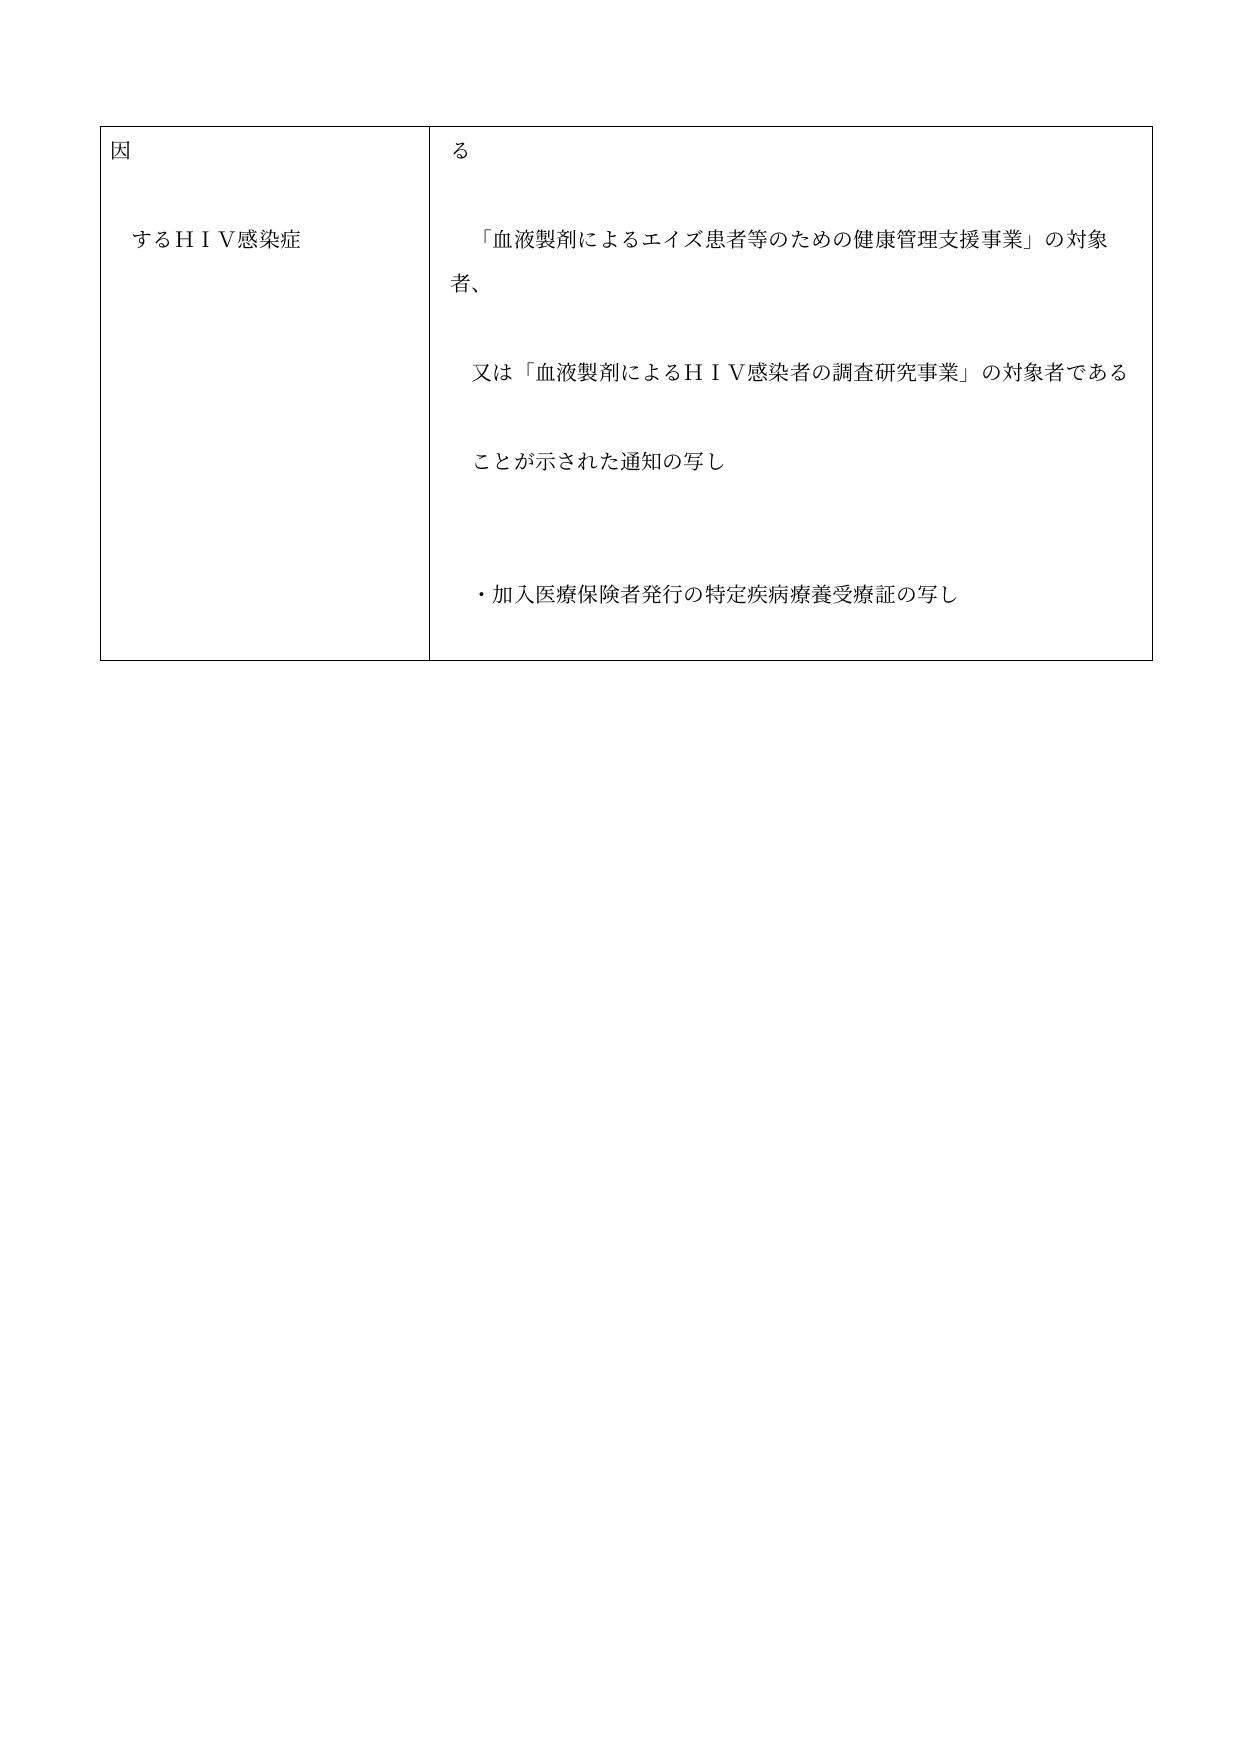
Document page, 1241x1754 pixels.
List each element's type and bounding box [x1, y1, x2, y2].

table_cell [101, 127, 429, 660]
table_cell [430, 127, 1152, 660]
